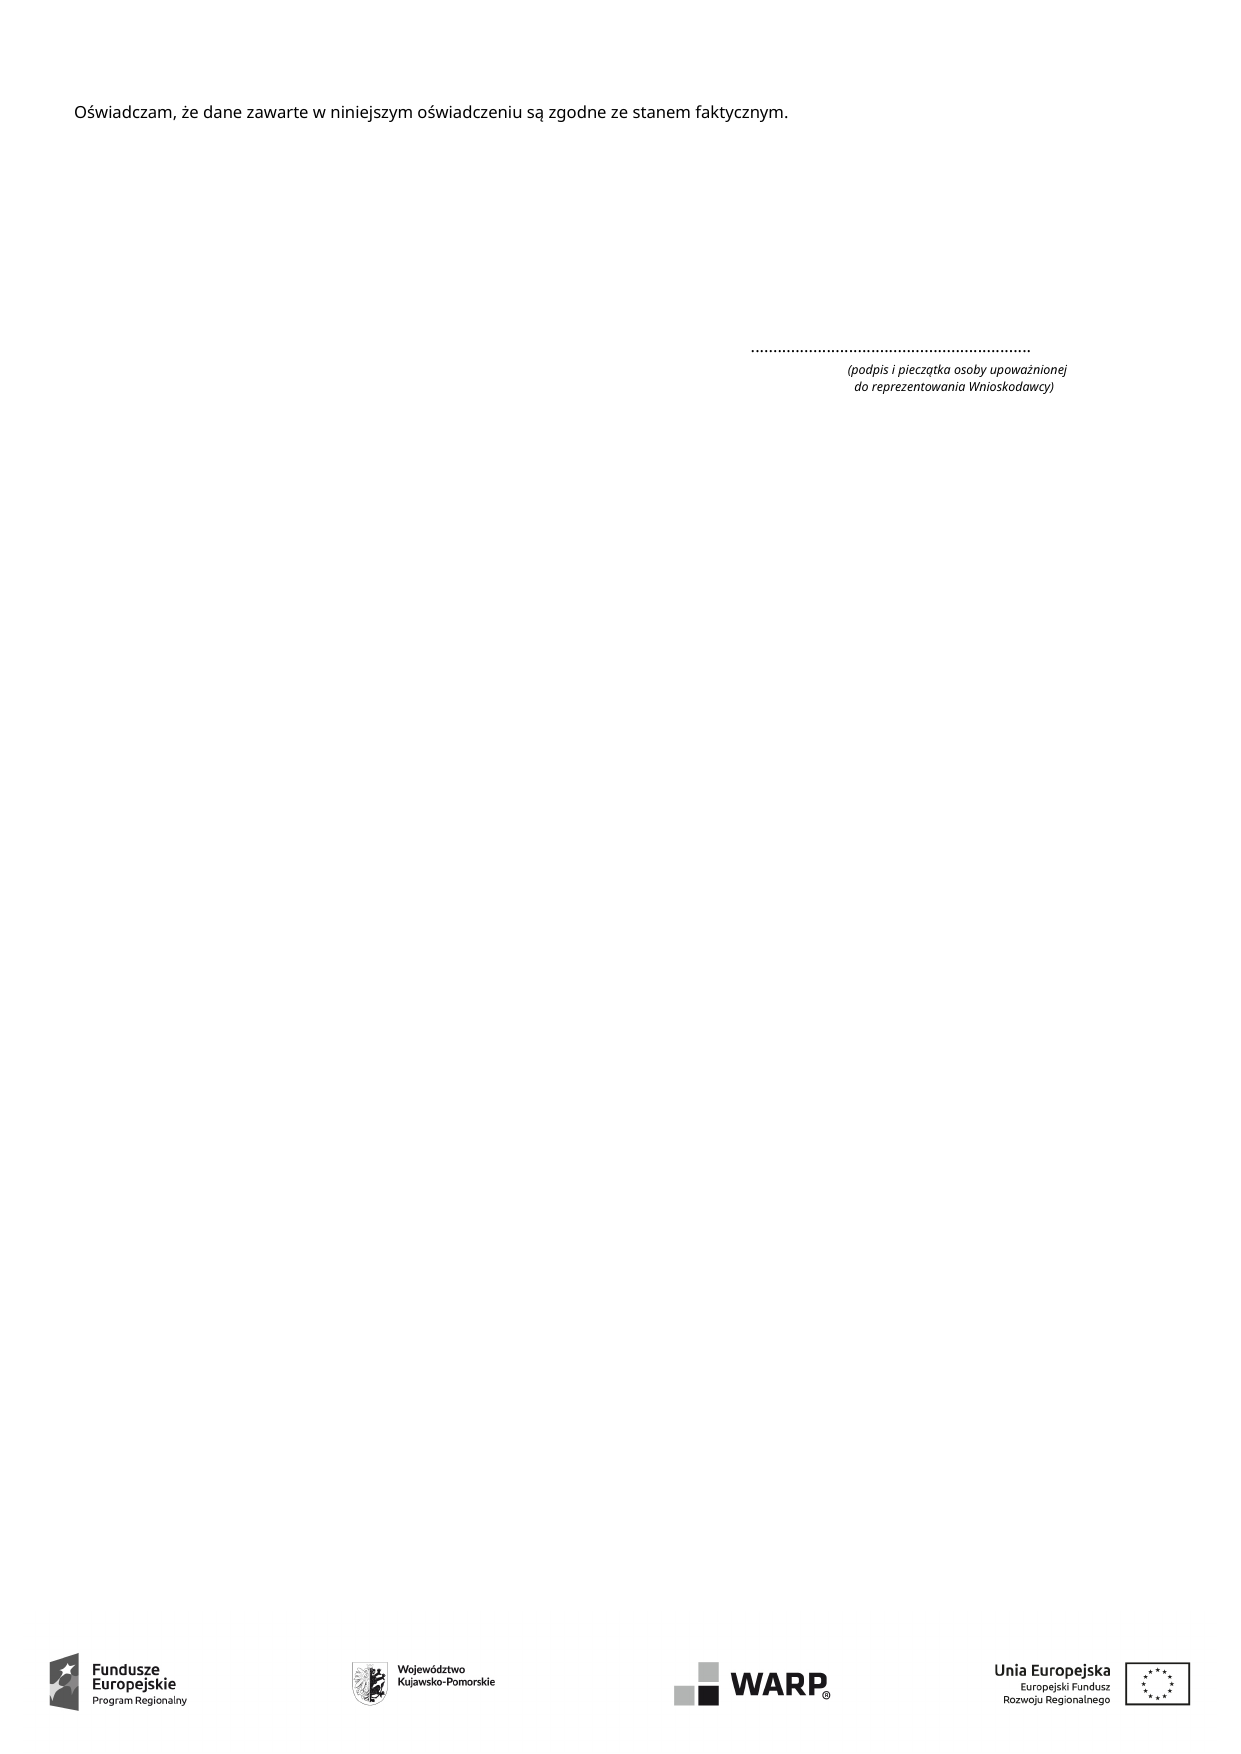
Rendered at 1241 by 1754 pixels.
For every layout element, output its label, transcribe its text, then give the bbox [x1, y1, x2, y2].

text Oświadczam, że dane zawarte w niniejszym oświadczeniu są zgodne ze stanem faktycznym. [74, 100, 1167, 123]
text (podpis i pieczątka osoby upoważnionej [664, 361, 1167, 378]
text ............................................................... [590, 335, 1167, 357]
text do reprezentowania Wnioskodawcy) [664, 378, 1167, 395]
picture [22, 1611, 1218, 1753]
